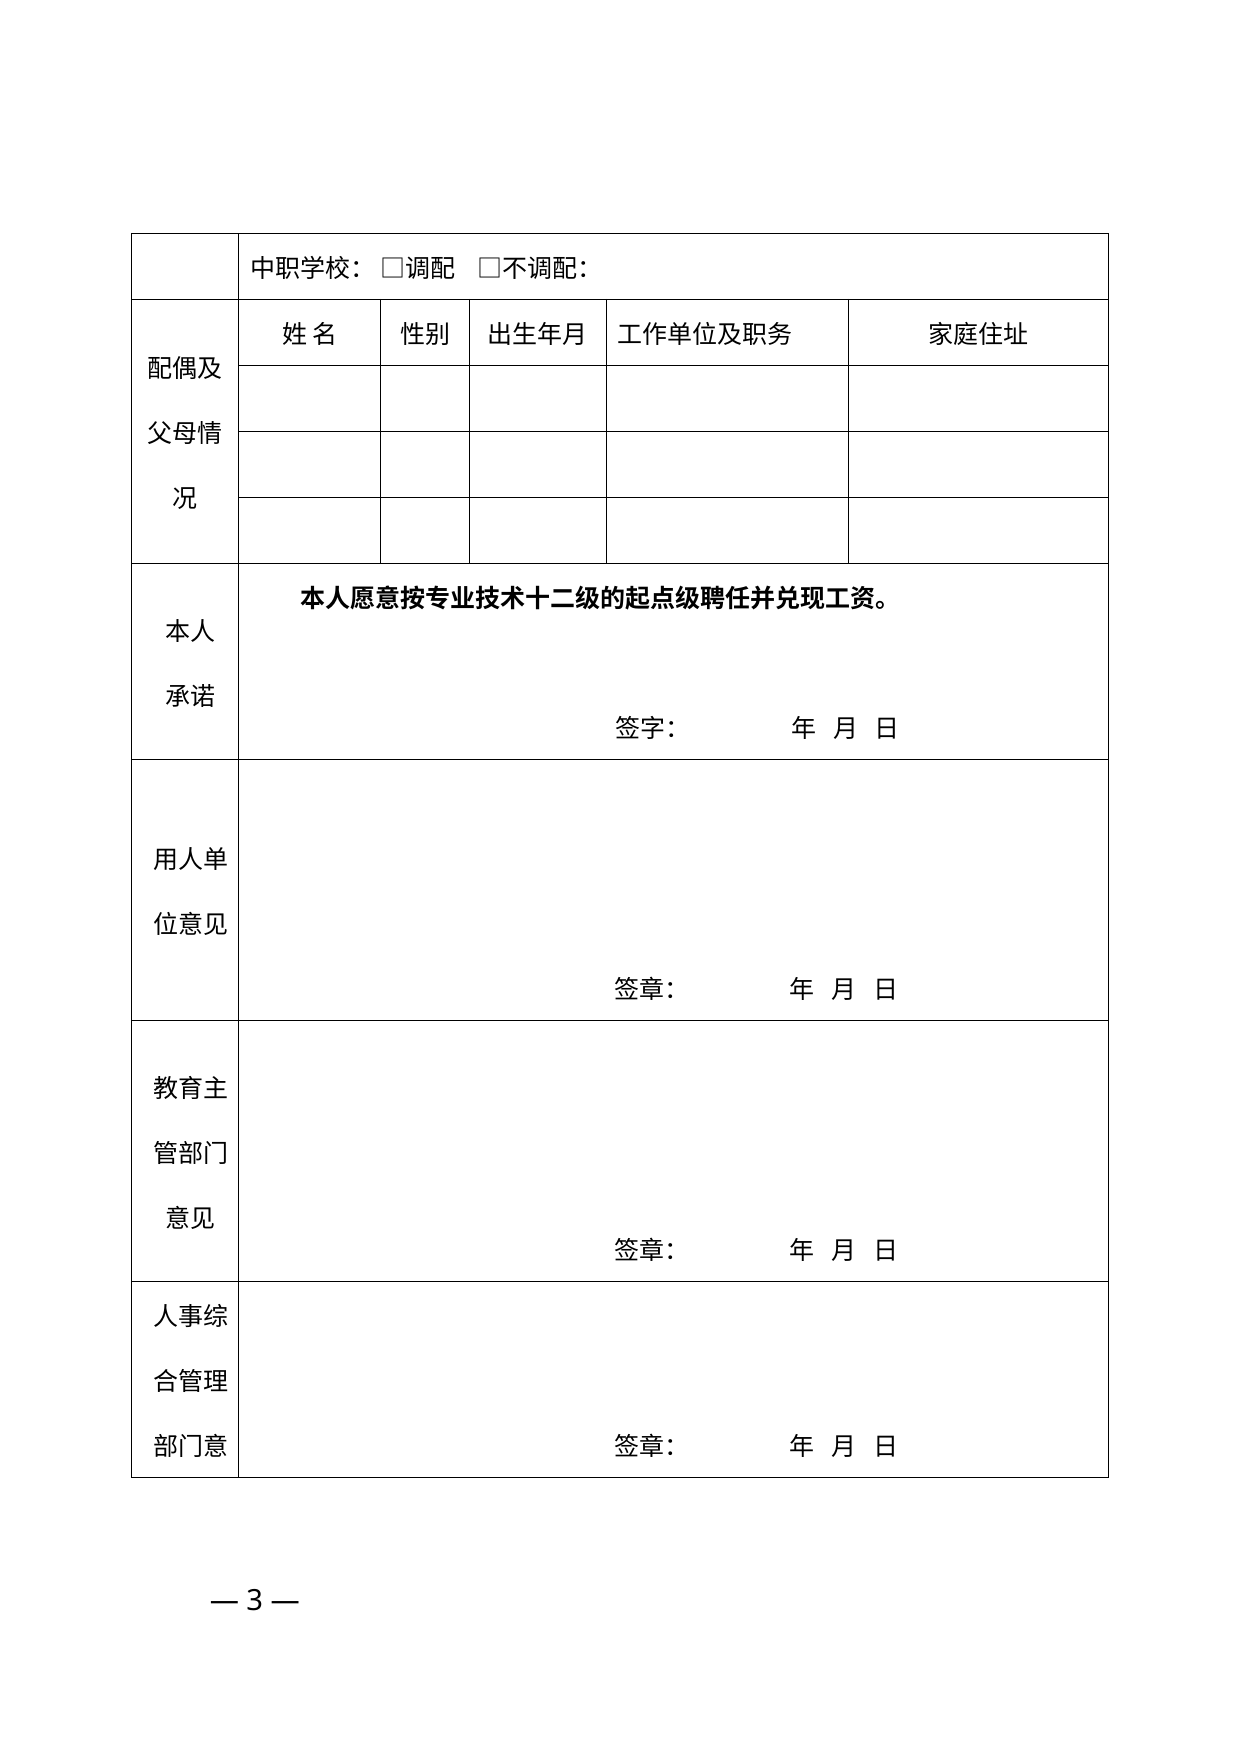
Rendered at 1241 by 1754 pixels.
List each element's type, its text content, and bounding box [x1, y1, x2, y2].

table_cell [239, 234, 1108, 299]
table_cell [239, 366, 380, 431]
table_cell [239, 432, 380, 497]
table_cell 本人愿意按专业技术十二级的起点级聘任并兑现工资。 签字： 年 月 日 [239, 564, 1108, 759]
table_cell [381, 498, 469, 563]
table_cell [849, 432, 1108, 497]
table_cell [470, 432, 606, 497]
table_cell [849, 366, 1108, 431]
table_cell [470, 498, 606, 563]
table_cell 签章： 年 月 日 [239, 760, 1108, 1020]
table_cell 家庭住址 [849, 300, 1108, 365]
table_cell 性别 [381, 300, 469, 365]
table_cell 本人 承诺 [132, 564, 238, 759]
table_cell [607, 366, 848, 431]
table_cell 签章： 年 月 日 [239, 1021, 1108, 1281]
table_cell [381, 432, 469, 497]
table_cell 出生年月 [470, 300, 606, 365]
table_cell 人事综合管理部门意见 [132, 1282, 238, 1477]
table_cell [381, 366, 469, 431]
table_cell [239, 498, 380, 563]
table_cell [132, 234, 238, 299]
table_cell 配偶及父母情况 [132, 300, 238, 563]
table_cell 签章： 年 月 日 [239, 1282, 1108, 1477]
table_cell [607, 432, 848, 497]
table_cell [607, 498, 848, 563]
table_cell 用人单位意见 [132, 760, 238, 1020]
table_cell 工作单位及职务 [607, 300, 848, 365]
table_cell [470, 366, 606, 431]
table_cell 姓 名 [239, 300, 380, 365]
table_cell [849, 498, 1108, 563]
table_cell 教育主管部门意见 [132, 1021, 238, 1281]
